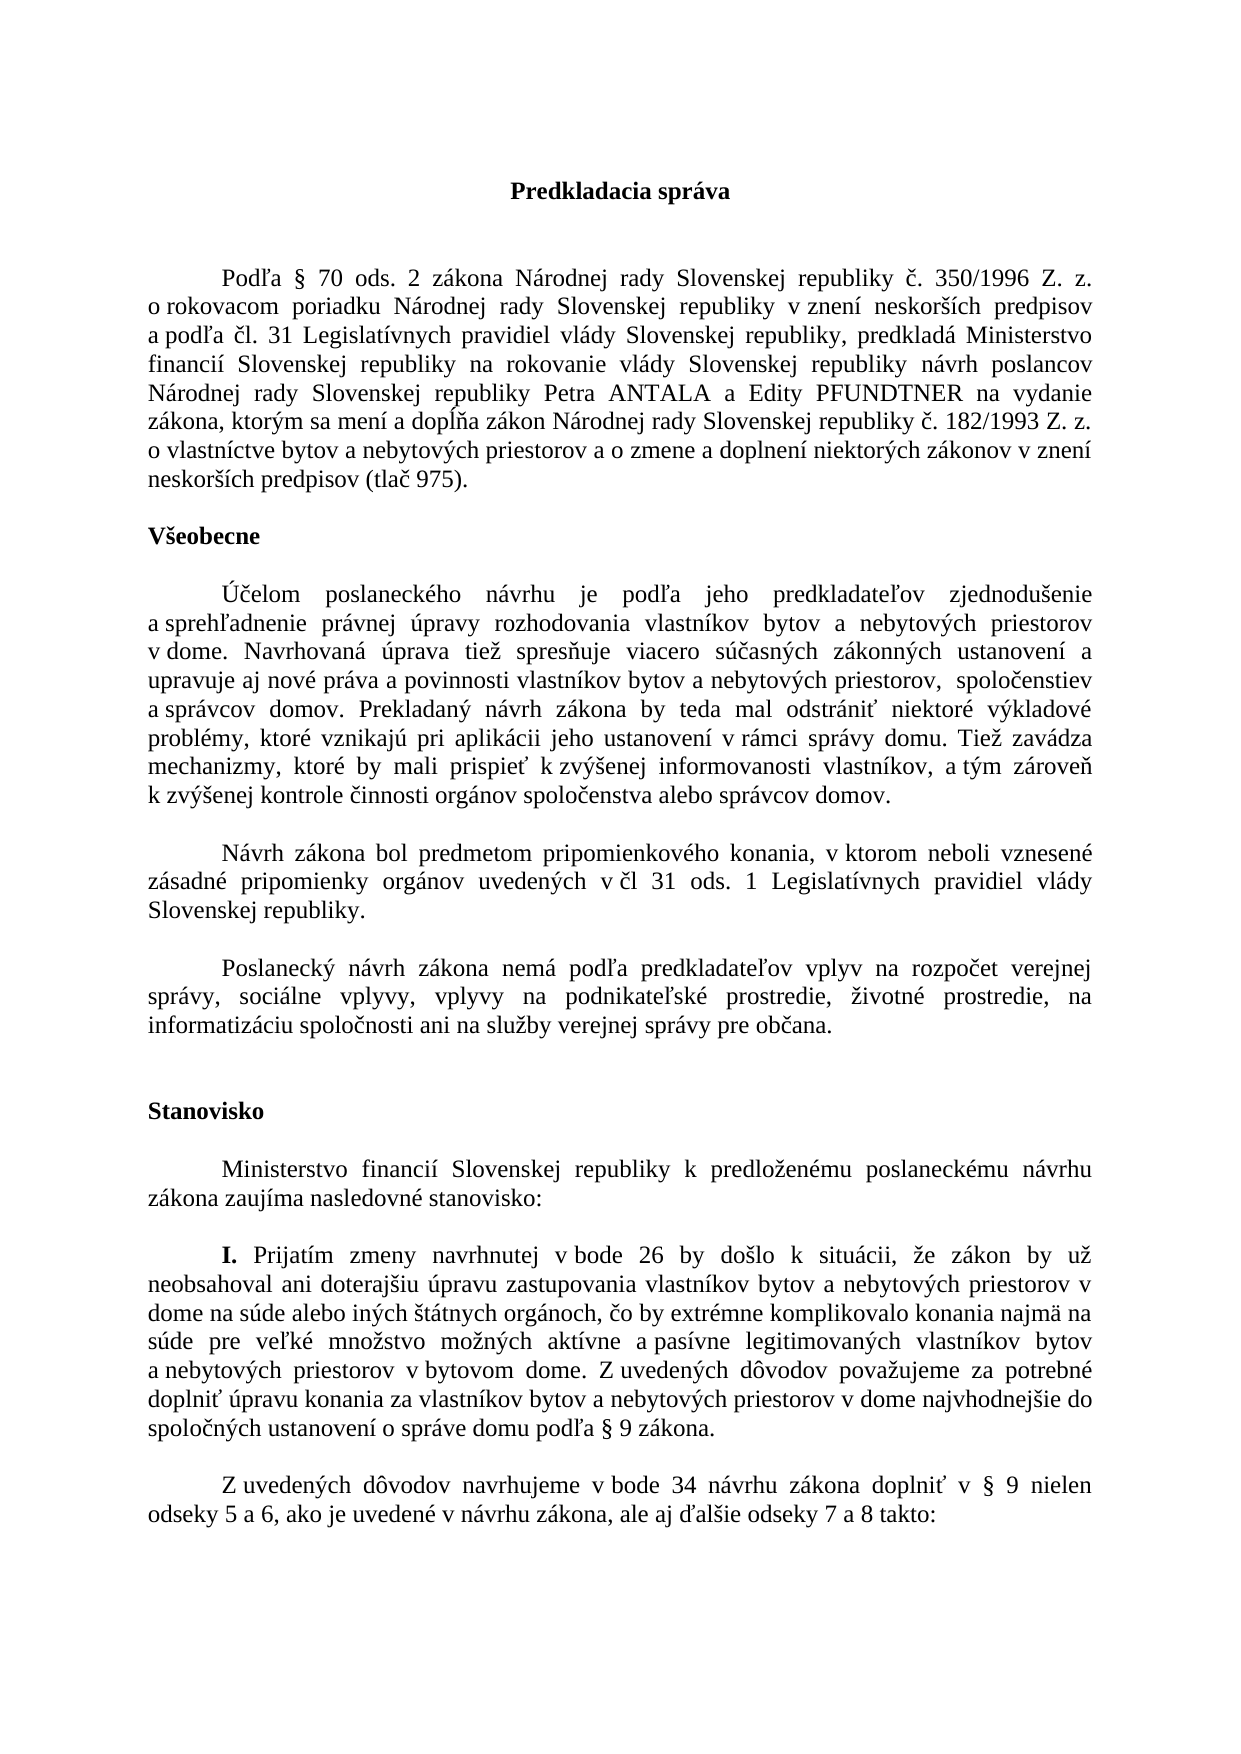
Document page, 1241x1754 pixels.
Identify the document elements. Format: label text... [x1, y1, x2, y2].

text Poslanecký návrh zákona nemá podľa predkladateľov vplyv na rozpočet verejnej správy, sociálne vplyvy, vplyvy na podnikateľské prostredie, životné prostredie, na informatizáciu spoločnosti ani na služby verejnej správy pre občana. [148, 953, 1093, 1039]
text Návrh zákona bol predmetom pripomienkového konania, v ktorom neboli vznesené zásadné pripomienky orgánov uvedených v čl 31 ods. 1 Legislatívnych pravidiel vlády Slovenskej republiky. [148, 838, 1093, 924]
text Všeobecne [148, 521, 1093, 550]
text Ministerstvo financií Slovenskej republiky k predloženému poslaneckému návrhu zákona zaujíma nasledovné stanovisko: [148, 1154, 1093, 1211]
text I. Prijatím zmeny navrhnutej v bode 26 by došlo k situácii, že zákon by už neobsahoval ani doterajšiu úpravu zastupovania vlastníkov bytov a nebytových priestorov v dome na súde alebo iných štátnych orgánoch, čo by extrémne komplikovalo konania najmä na súde pre veľké množstvo možných aktívne a pasívne legitimovaných vlastníkov bytov a nebytových priestorov v bytovom dome. Z uvedených dôvodov považujeme za potrebné doplniť úpravu konania za vlastníkov bytov a nebytových priestorov v dome najvhodnejšie do spoločných ustanovení o správe domu podľa § 9 zákona. [148, 1240, 1093, 1441]
text Podľa § 70 ods. 2 zákona Národnej rady Slovenskej republiky č. 350/1996 Z. z. o rokovacom poriadku Národnej rady Slovenskej republiky v znení neskorších predpisov a podľa čl. 31 Legislatívnych pravidiel vlády Slovenskej republiky, predkladá Ministerstvo financií Slovenskej republiky na rokovanie vlády Slovenskej republiky návrh poslancov Národnej rady Slovenskej republiky Petra ANTALA a Edity PFUNDTNER na vydanie zákona, ktorým sa mení a dopĺňa zákon Národnej rady Slovenskej republiky č. 182/1993 Z. z. o vlastníctve bytov a nebytových priestorov a o zmene a doplnení niektorých zákonov v znení neskorších predpisov (tlač 975). [148, 263, 1093, 493]
text Z uvedených dôvodov navrhujeme v bode 34 návrhu zákona doplniť v § 9 nielen odseky 5 a 6, ako je uvedené v návrhu zákona, ale aj ďalšie odseky 7 a 8 takto: [148, 1470, 1093, 1528]
text Účelom poslaneckého návrhu je podľa jeho predkladateľov zjednodušenie a sprehľadnenie právnej úpravy rozhodovania vlastníkov bytov a nebytových priestorov v dome. Navrhovaná úprava tiež spresňuje viacero súčasných zákonných ustanovení a upravuje aj nové práva a povinnosti vlastníkov bytov a nebytových priestorov, spoločenstiev a správcov domov. Prekladaný návrh zákona by teda mal odstrániť niektoré výkladové problémy, ktoré vznikajú pri aplikácii jeho ustanovení v rámci správy domu. Tiež zavádza mechanizmy, ktoré by mali prispieť k zvýšenej informovanosti vlastníkov, a tým zároveň k zvýšenej kontrole činnosti orgánov spoločenstva alebo správcov domov. [148, 579, 1093, 809]
text Predkladacia správa [148, 176, 1093, 205]
text Stanovisko [148, 1096, 1093, 1125]
